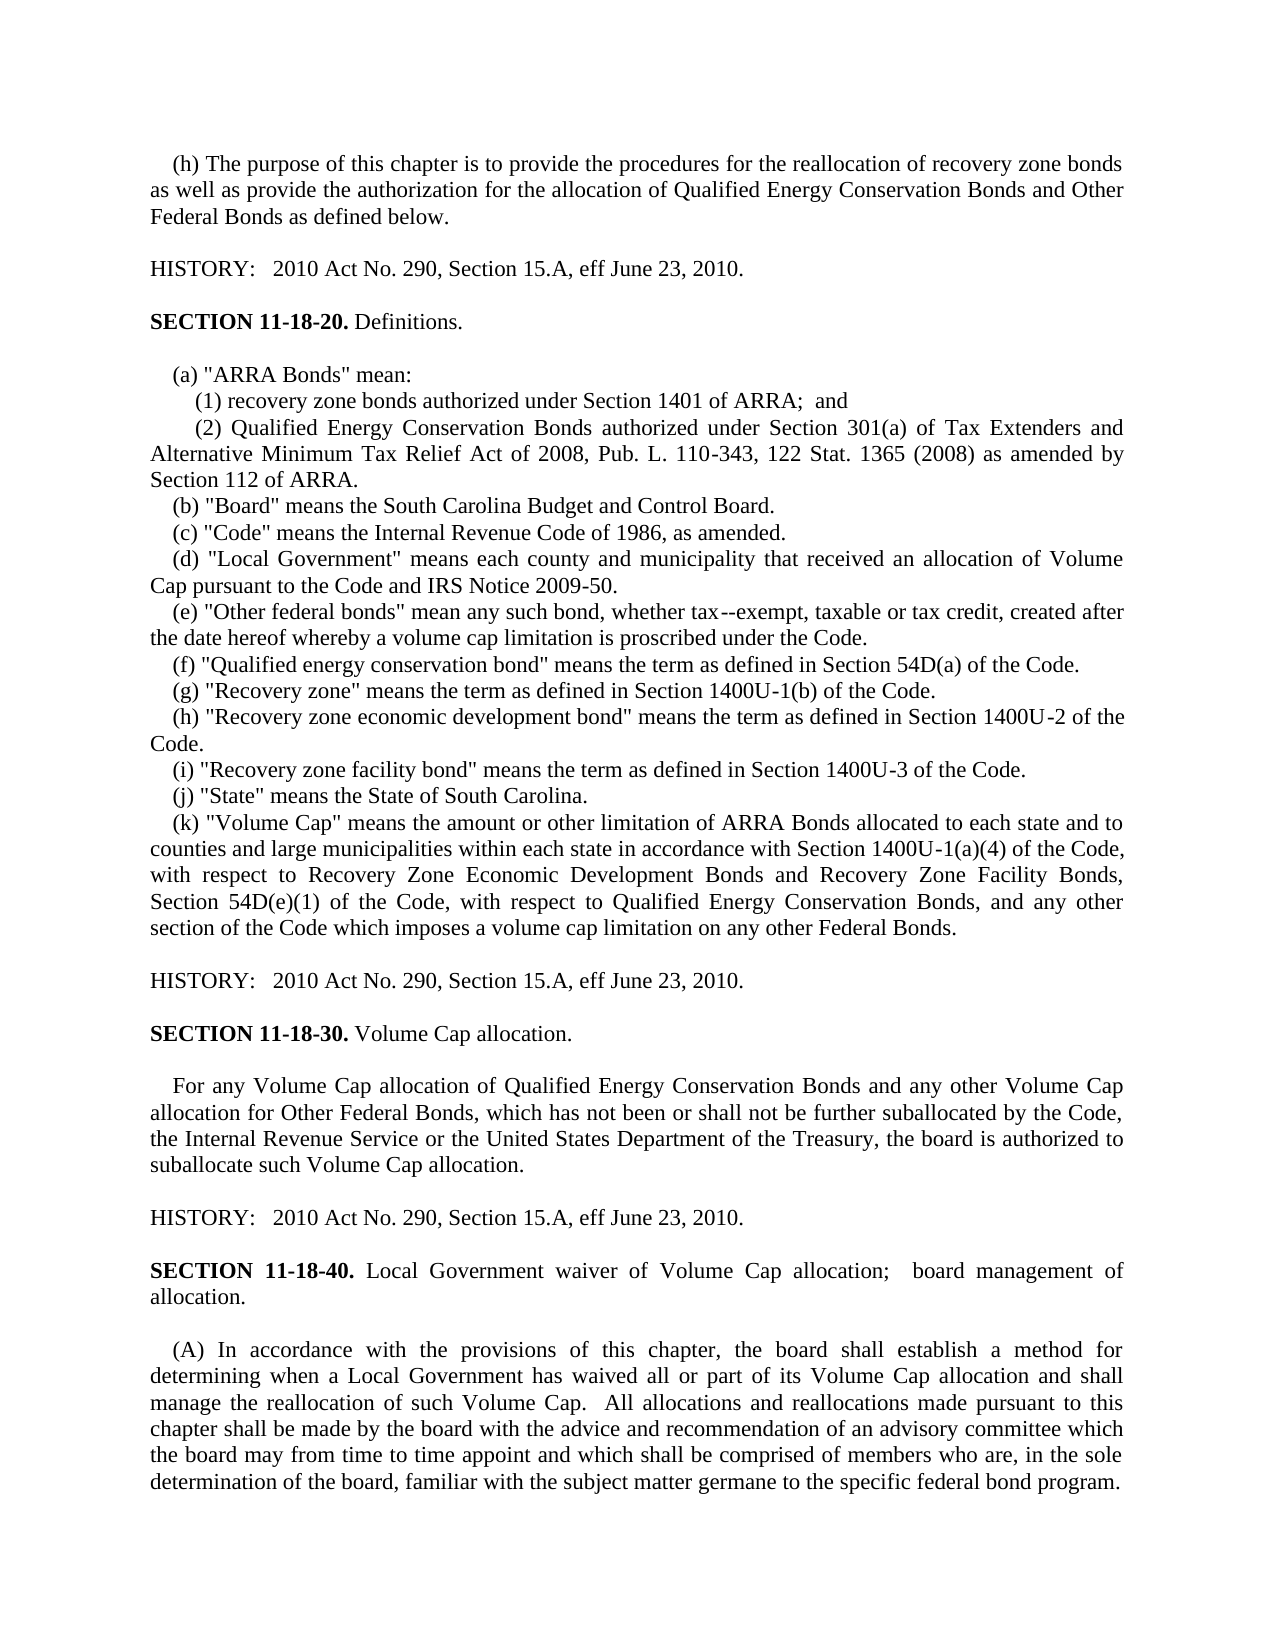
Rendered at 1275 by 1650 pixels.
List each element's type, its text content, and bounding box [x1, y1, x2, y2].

text (a) "ARRA Bonds" mean: [150, 361, 1125, 387]
text HISTORY: 2010 Act No. 290, Section 15.A, eff June 23, 2010. [150, 255, 1125, 282]
text (b) "Board" means the South Carolina Budget and Control Board. [150, 493, 1125, 519]
text (c) "Code" means the Internal Revenue Code of 1986, as amended. [150, 519, 1125, 545]
text (1) recovery zone bonds authorized under Section 1401 of ARRA; and [150, 387, 1125, 413]
text (h) The purpose of this chapter is to provide the procedures for the reallocation of recovery zone bonds as well as provide the authorization for the allocation of Qualified Energy Conservation Bonds and Other Federal Bonds as defined below. [150, 150, 1125, 229]
text (f) "Qualified energy conservation bond" means the term as defined in Section 54D(a) of the Code. [150, 651, 1125, 677]
text (h) "Recovery zone economic development bond" means the term as defined in Section 1400U-2 of the Code. [150, 703, 1125, 756]
text (d) "Local Government" means each county and municipality that received an allocation of Volume Cap pursuant to the Code and IRS Notice 2009-50. [150, 545, 1125, 598]
text SECTION 11-18-20. Definitions. [150, 308, 1125, 334]
text (g) "Recovery zone" means the term as defined in Section 1400U-1(b) of the Code. [150, 677, 1125, 703]
text SECTION 11-18-40. Local Government waiver of Volume Cap allocation; board management of allocation. [150, 1257, 1125, 1309]
text SECTION 11-18-30. Volume Cap allocation. [150, 1020, 1125, 1046]
text (j) "State" means the State of South Carolina. [150, 782, 1125, 809]
text (i) "Recovery zone facility bond" means the term as defined in Section 1400U-3 of the Code. [150, 756, 1125, 782]
text For any Volume Cap allocation of Qualified Energy Conservation Bonds and any other Volume Cap allocation for Other Federal Bonds, which has not been or shall not be further suballocated by the Code, the Internal Revenue Service or the United States Department of the Treasury, the board is authorized to suballocate such Volume Cap allocation. [150, 1072, 1125, 1178]
text HISTORY: 2010 Act No. 290, Section 15.A, eff June 23, 2010. [150, 967, 1125, 993]
text (2) Qualified Energy Conservation Bonds authorized under Section 301(a) of Tax Extenders and Alternative Minimum Tax Relief Act of 2008, Pub. L. 110-343, 122 Stat. 1365 (2008) as amended by Section 112 of ARRA. [150, 413, 1125, 493]
text (e) "Other federal bonds" mean any such bond, whether tax--exempt, taxable or tax credit, created after the date hereof whereby a volume cap limitation is proscribed under the Code. [150, 598, 1125, 651]
text (k) "Volume Cap" means the amount or other limitation of ARRA Bonds allocated to each state and to counties and large municipalities within each state in accordance with Section 1400U-1(a)(4) of the Code, with respect to Recovery Zone Economic Development Bonds and Recovery Zone Facility Bonds, Section 54D(e)(1) of the Code, with respect to Qualified Energy Conservation Bonds, and any other section of the Code which imposes a volume cap limitation on any other Federal Bonds. [150, 809, 1125, 941]
text (A) In accordance with the provisions of this chapter, the board shall establish a method for determining when a Local Government has waived all or part of its Volume Cap allocation and shall manage the reallocation of such Volume Cap. All allocations and reallocations made pursuant to this chapter shall be made by the board with the advice and recommendation of an advisory committee which the board may from time to time appoint and which shall be comprised of members who are, in the sole determination of the board, familiar with the subject matter germane to the specific federal bond program. [150, 1336, 1125, 1494]
text HISTORY: 2010 Act No. 290, Section 15.A, eff June 23, 2010. [150, 1204, 1125, 1231]
